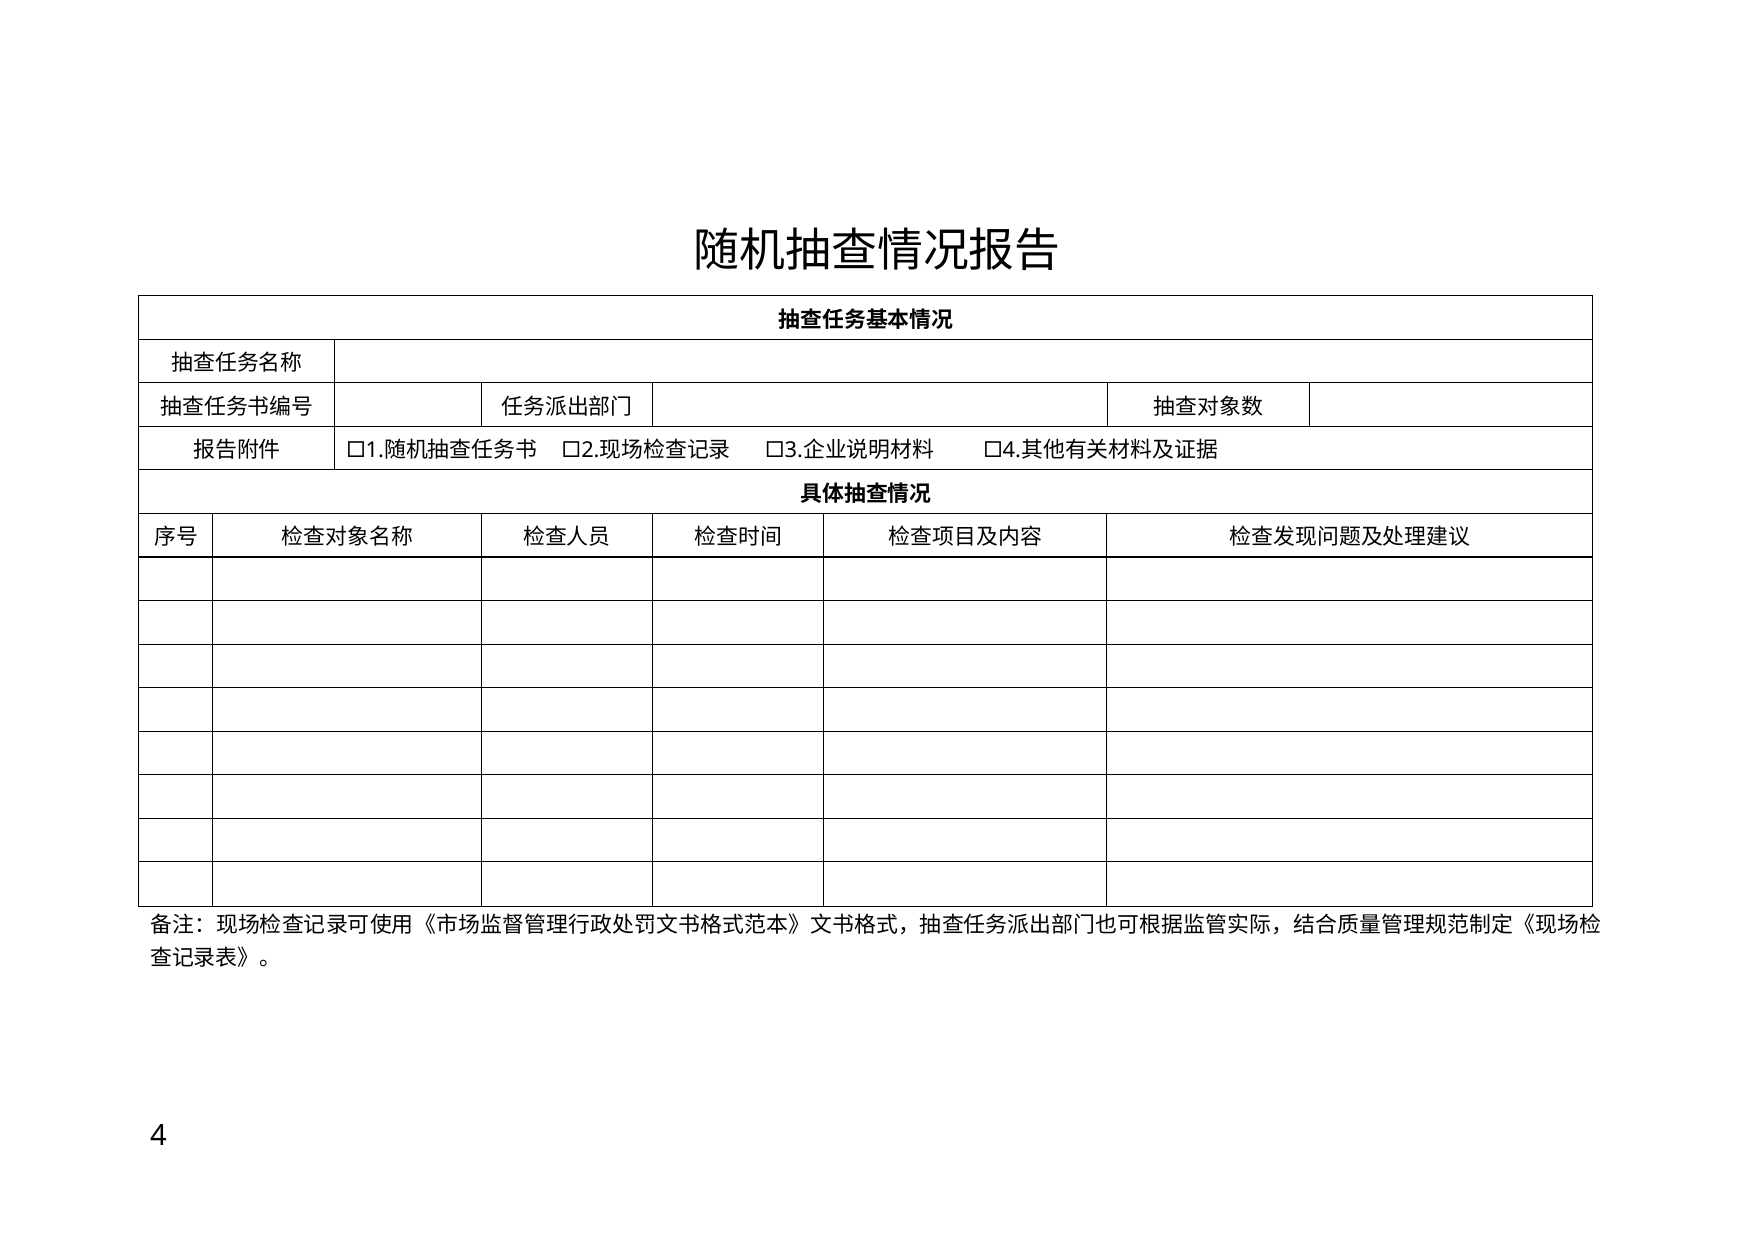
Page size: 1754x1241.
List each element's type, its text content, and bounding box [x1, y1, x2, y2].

table_cell [1107, 688, 1592, 731]
table_cell [213, 645, 481, 687]
table_cell [213, 732, 481, 774]
table_cell [213, 688, 481, 731]
table_cell [653, 732, 823, 774]
table_cell [482, 775, 652, 818]
table_cell [139, 601, 212, 643]
table_cell [1107, 862, 1592, 906]
table_cell [653, 688, 823, 731]
table_cell [824, 601, 1106, 643]
text 随机抽查情况报告 [150, 198, 1604, 295]
table_cell [653, 775, 823, 818]
table_cell [824, 775, 1106, 818]
table_cell [213, 862, 481, 906]
table_cell [139, 558, 212, 600]
table_cell [1107, 558, 1592, 600]
table_cell [139, 732, 212, 774]
table_cell 序号 [139, 514, 212, 556]
table_cell [1107, 645, 1592, 687]
table_cell [1310, 383, 1592, 426]
table_cell [482, 558, 652, 600]
table_cell [824, 819, 1106, 861]
table_cell [653, 819, 823, 861]
table_cell [653, 645, 823, 687]
table_cell 报告附件 [139, 427, 334, 469]
table_cell [482, 819, 652, 861]
table_cell [824, 862, 1106, 906]
table_cell [824, 688, 1106, 731]
table_cell [824, 558, 1106, 600]
table_cell [213, 819, 481, 861]
table_cell 检查对象名称 [213, 514, 481, 556]
text 备注：现场检查记录可使用《市场监督管理行政处罚文书格式范本》文书格式，抽查任务派出部门也可根据监管实际，结合质量管理规范制定《现场检查记录表》。 [150, 907, 1604, 972]
table_cell 检查时间 [653, 514, 823, 556]
table_cell [1107, 601, 1592, 643]
table_cell [653, 383, 1107, 426]
table_cell [335, 340, 1592, 382]
table_cell [482, 601, 652, 643]
table_cell 抽查对象数 [1108, 383, 1309, 426]
table_cell [139, 775, 212, 818]
table_header 抽查任务基本情况 [139, 296, 1592, 339]
table_cell [1107, 819, 1592, 861]
table_cell 检查发现问题及处理建议 [1107, 514, 1592, 556]
table_cell [653, 558, 823, 600]
table_cell 具体抽查情况 [139, 470, 1592, 513]
table_cell [139, 688, 212, 731]
table_cell [653, 601, 823, 643]
table_cell 检查项目及内容 [824, 514, 1106, 556]
table_cell [213, 601, 481, 643]
table_cell 抽查任务书编号 [139, 383, 334, 426]
table_cell [653, 862, 823, 906]
table_cell [213, 775, 481, 818]
table_cell [824, 732, 1106, 774]
table_cell [139, 819, 212, 861]
table_cell [1107, 732, 1592, 774]
table_cell [139, 645, 212, 687]
table_cell [482, 732, 652, 774]
table_cell [1107, 775, 1592, 818]
table_cell [335, 383, 481, 426]
table_cell [482, 862, 652, 906]
table_cell [482, 688, 652, 731]
table_cell [213, 558, 481, 600]
table_cell [824, 645, 1106, 687]
table_cell 1.随机抽查任务书 2.现场检查记录 3.企业说明材料 4.其他有关材料及证据 [335, 427, 1592, 469]
table_cell [482, 645, 652, 687]
table_cell 检查人员 [482, 514, 652, 556]
table_cell 任务派出部门 [482, 383, 652, 426]
table_cell 抽查任务名称 [139, 340, 334, 382]
table_cell [139, 862, 212, 906]
